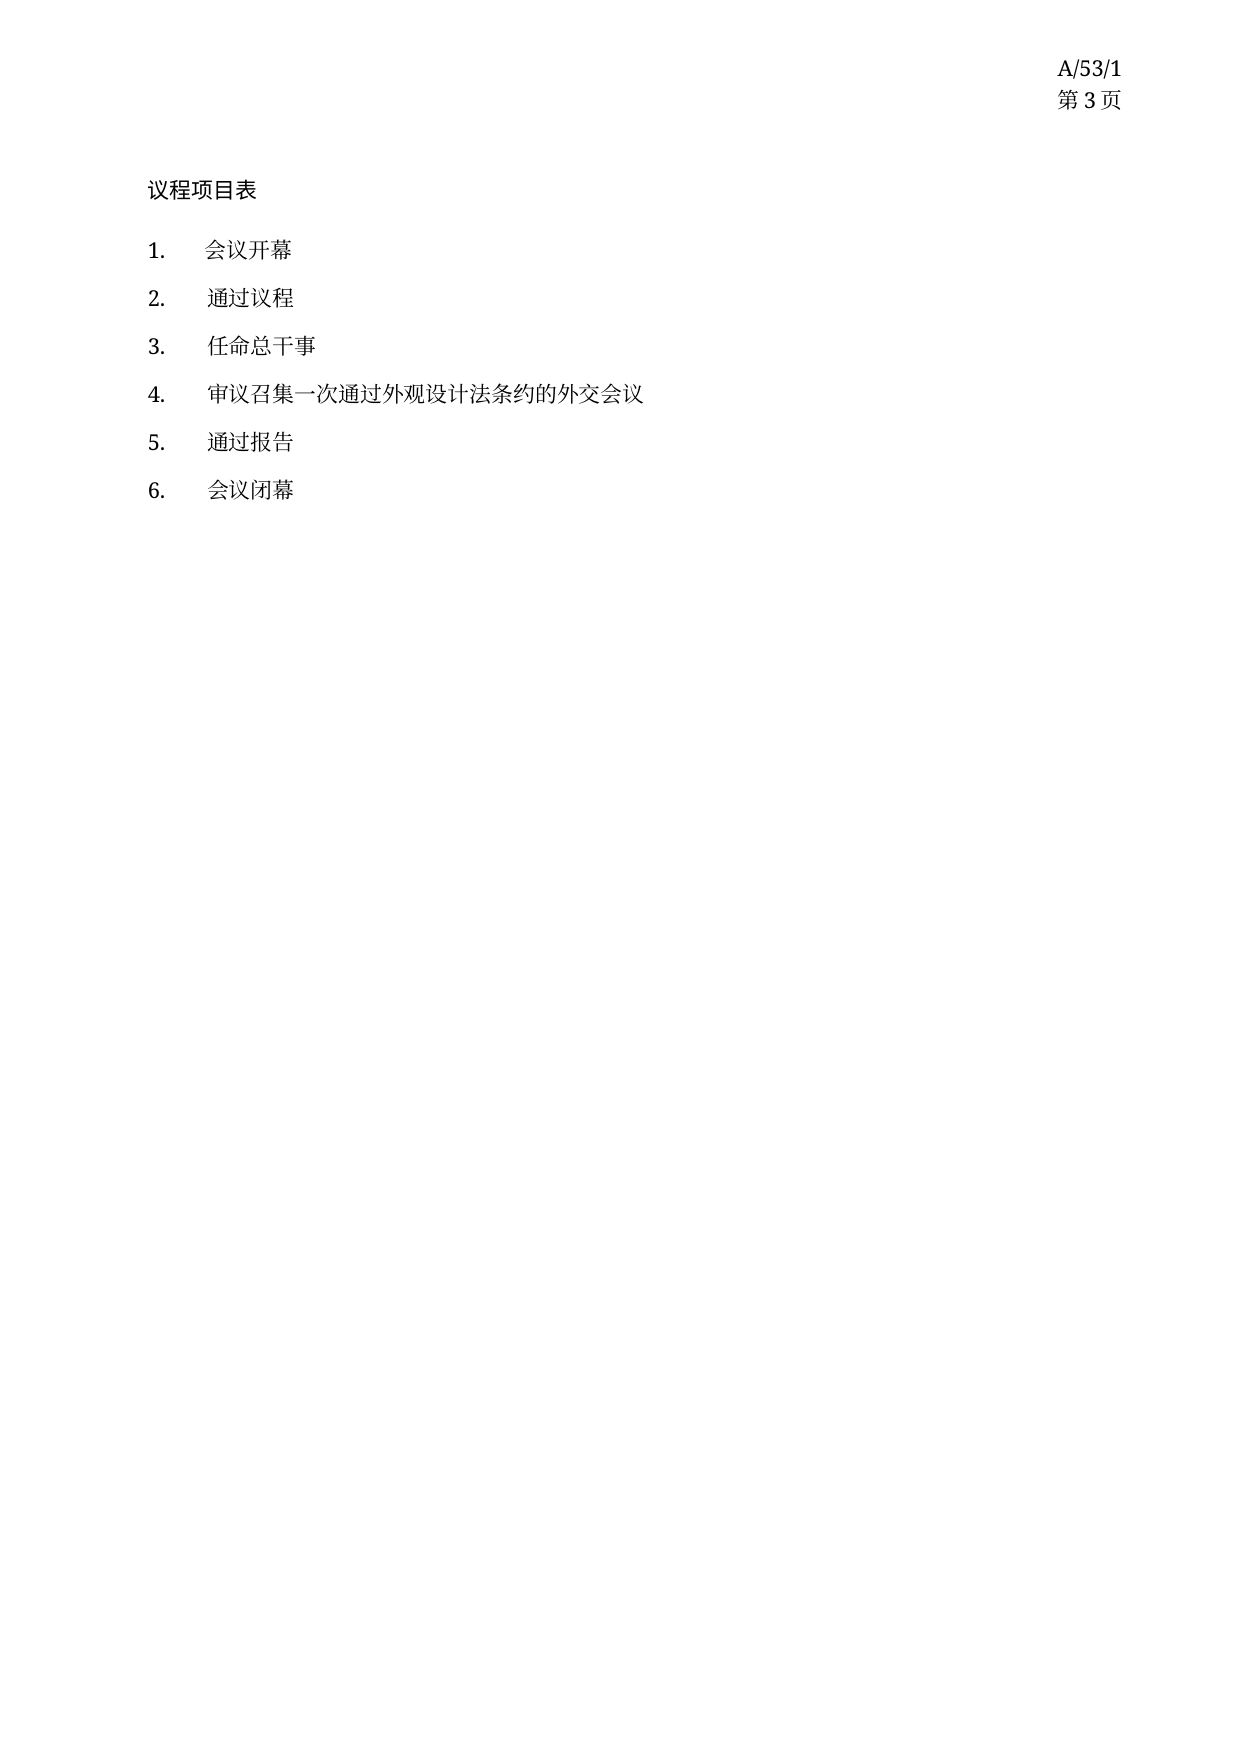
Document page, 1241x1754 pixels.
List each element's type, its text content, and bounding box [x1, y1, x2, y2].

list 会议闭幕 [148, 469, 1122, 505]
list 通过议程 [148, 278, 1122, 313]
list 任命总干事 [148, 326, 1122, 361]
list 会议开幕 [148, 230, 1122, 265]
text 议程项目表 [148, 169, 1122, 205]
list 通过报告 [148, 421, 1122, 457]
list 审议召集一次通过外观设计法条约的外交会议 [148, 373, 1122, 409]
